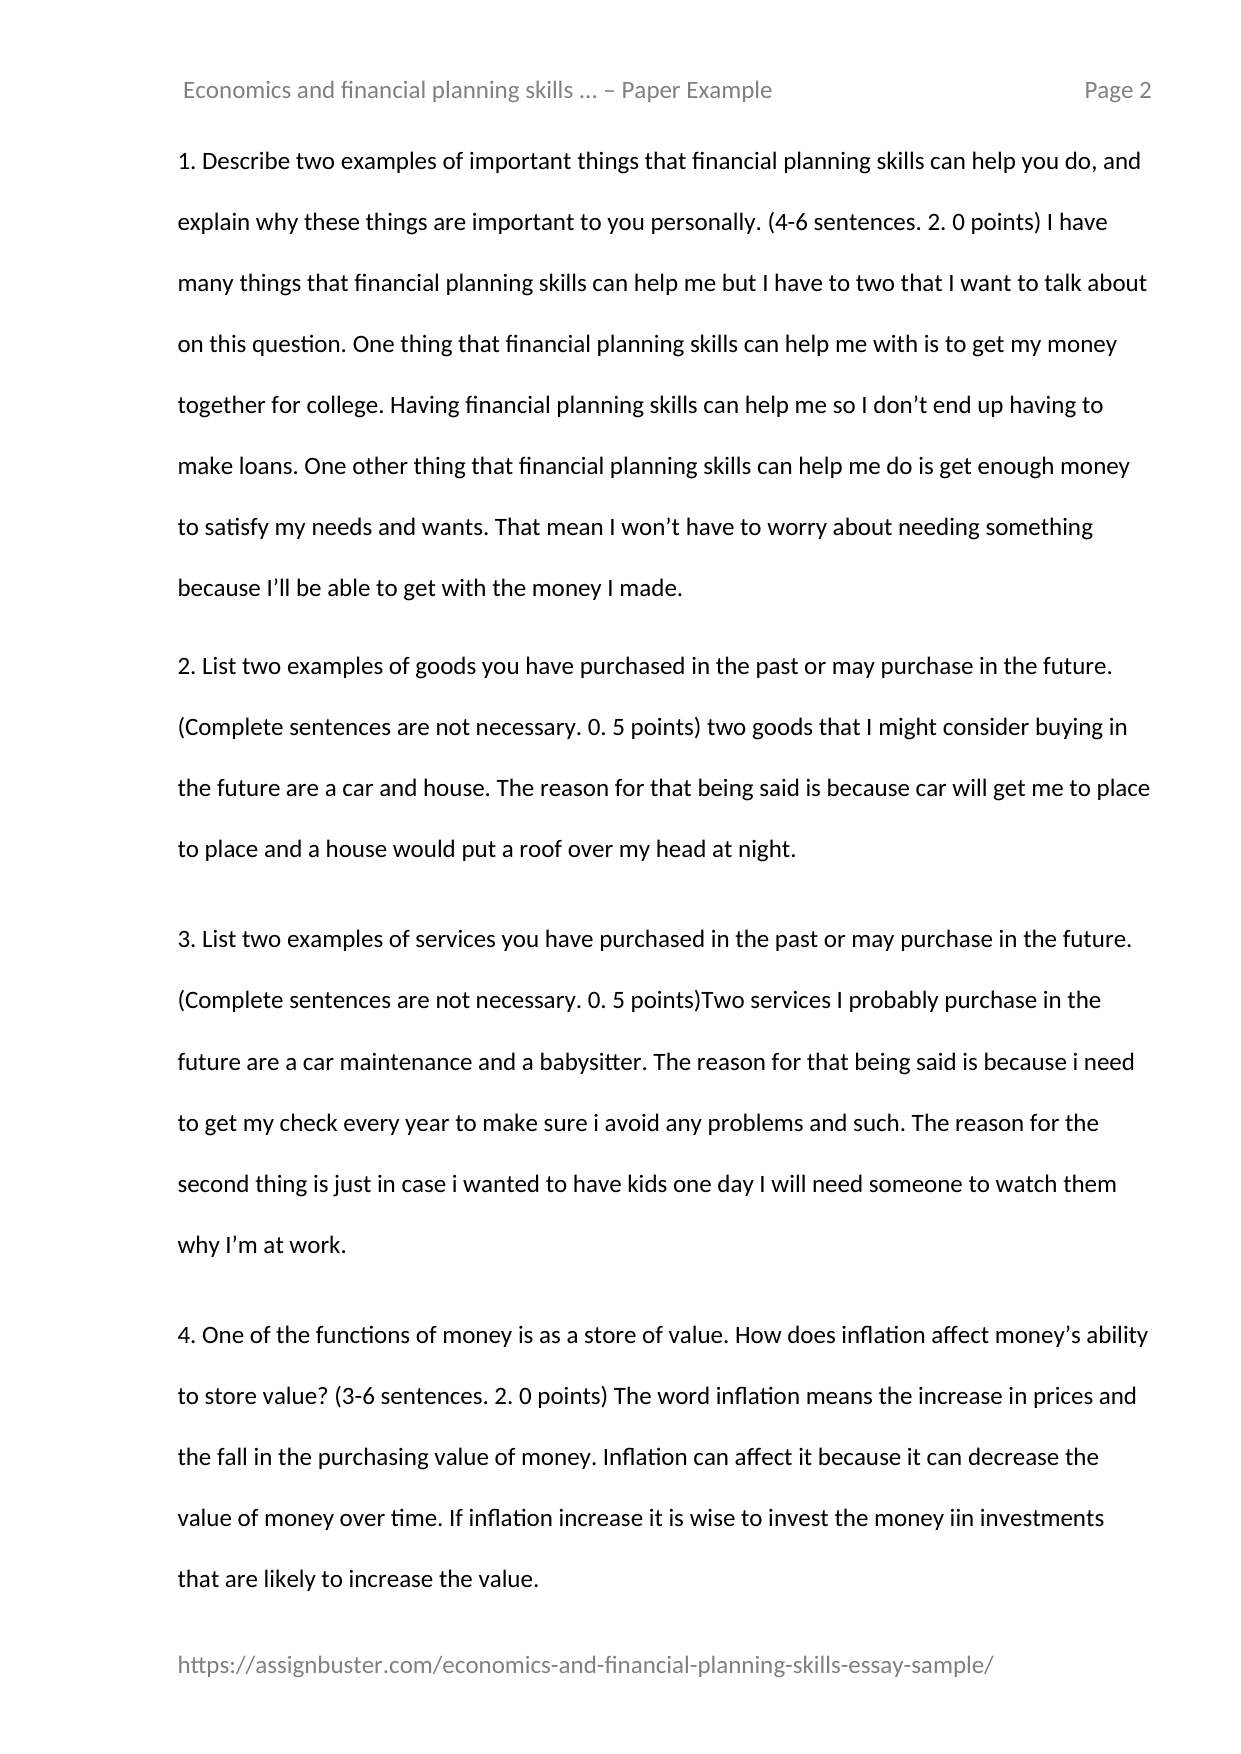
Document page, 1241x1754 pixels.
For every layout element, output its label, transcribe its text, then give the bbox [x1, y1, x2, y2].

text 2. List two examples of goods you have purchased in the past or may purchase in the future. (Complete sentences are not necessary. 0. 5 points) two goods that I might consider buying in the future are a car and house. The reason for that being said is because car will get me to place to place and a house would put a roof over my head at night. [177, 650, 1152, 864]
text 3. List two examples of services you have purchased in the past or may purchase in the future. (Complete sentences are not necessary. 0. 5 points)Two services I probably purchase in the future are a car maintenance and a babysitter. The reason for that being said is because i need to get my check every year to make sure i avoid any problems and such. The reason for the second thing is just in case i wanted to have kids one day I will need someone to watch them why I’m at work. [177, 924, 1152, 1259]
text 1. Describe two examples of important things that financial planning skills can help you do, and explain why these things are important to you personally. (4-6 sentences. 2. 0 points) I have many things that financial planning skills can help me but I have to two that I want to talk about on this question. One thing that financial planning skills can help me with is to get my money together for college. Having financial planning skills can help me so I don’t end up having to make loans. One other thing that financial planning skills can help me do is get enough money to satisfy my needs and wants. That mean I won’t have to worry about needing something because I’ll be able to get with the money I made. [177, 145, 1152, 603]
text 4. One of the functions of money is as a store of value. How does inflation affect money’s ability to store value? (3-6 sentences. 2. 0 points) The word inflation means the increase in prices and the fall in the purchasing value of money. Inflation can affect it because it can decrease the value of money over time. If inflation increase it is wise to invest the money iin investments that are likely to increase the value. [177, 1319, 1152, 1594]
